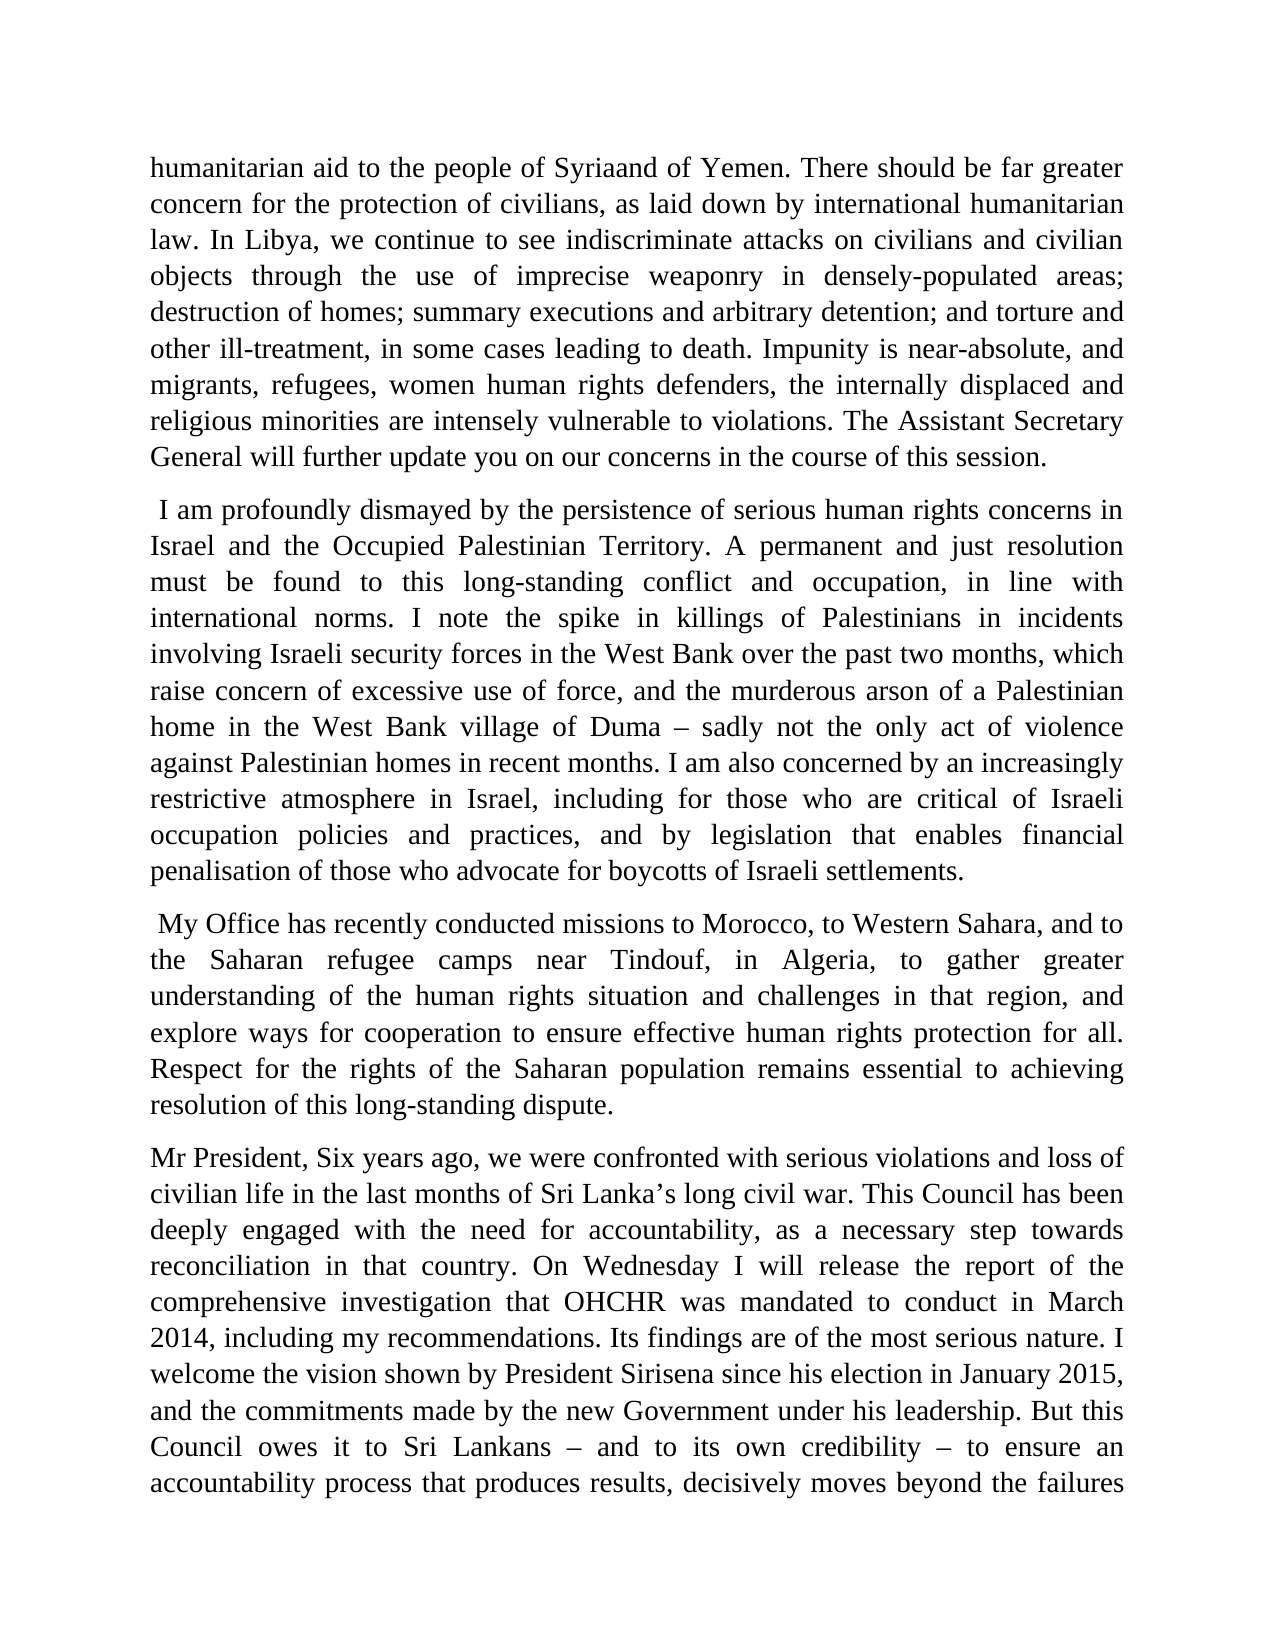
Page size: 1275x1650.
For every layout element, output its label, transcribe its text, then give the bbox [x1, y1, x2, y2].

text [150, 1140, 1125, 1499]
text My Office has recently conducted missions to Morocco, to Western Sahara, and to the Saharan refugee camps near Tindouf, in Algeria, to gather greater understanding of the human rights situation and challenges in that region, and explore ways for cooperation to ensure effective human rights protection for all. Respect for the rights of the Saharan population remains essential to achieving resolution of this long-standing dispute. [150, 906, 1125, 1121]
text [150, 150, 1125, 473]
text I am profoundly dismayed by the persistence of serious human rights concerns in Israel and the Occupied Palestinian Territory. A permanent and just resolution must be found to this long-standing conflict and occupation, in line with international norms. I note the spike in killings of Palestinians in incidents involving Israeli security forces in the West Bank over the past two months, which raise concern of excessive use of force, and the murderous arson of a Palestinian home in the West Bank village of Duma – sadly not the only act of violence against Palestinian homes in recent months. I am also concerned by an increasingly restrictive atmosphere in Israel, including for those who are critical of Israeli occupation policies and practices, and by legislation that enables financial penalisation of those who advocate for boycotts of Israeli settlements. [150, 492, 1125, 887]
